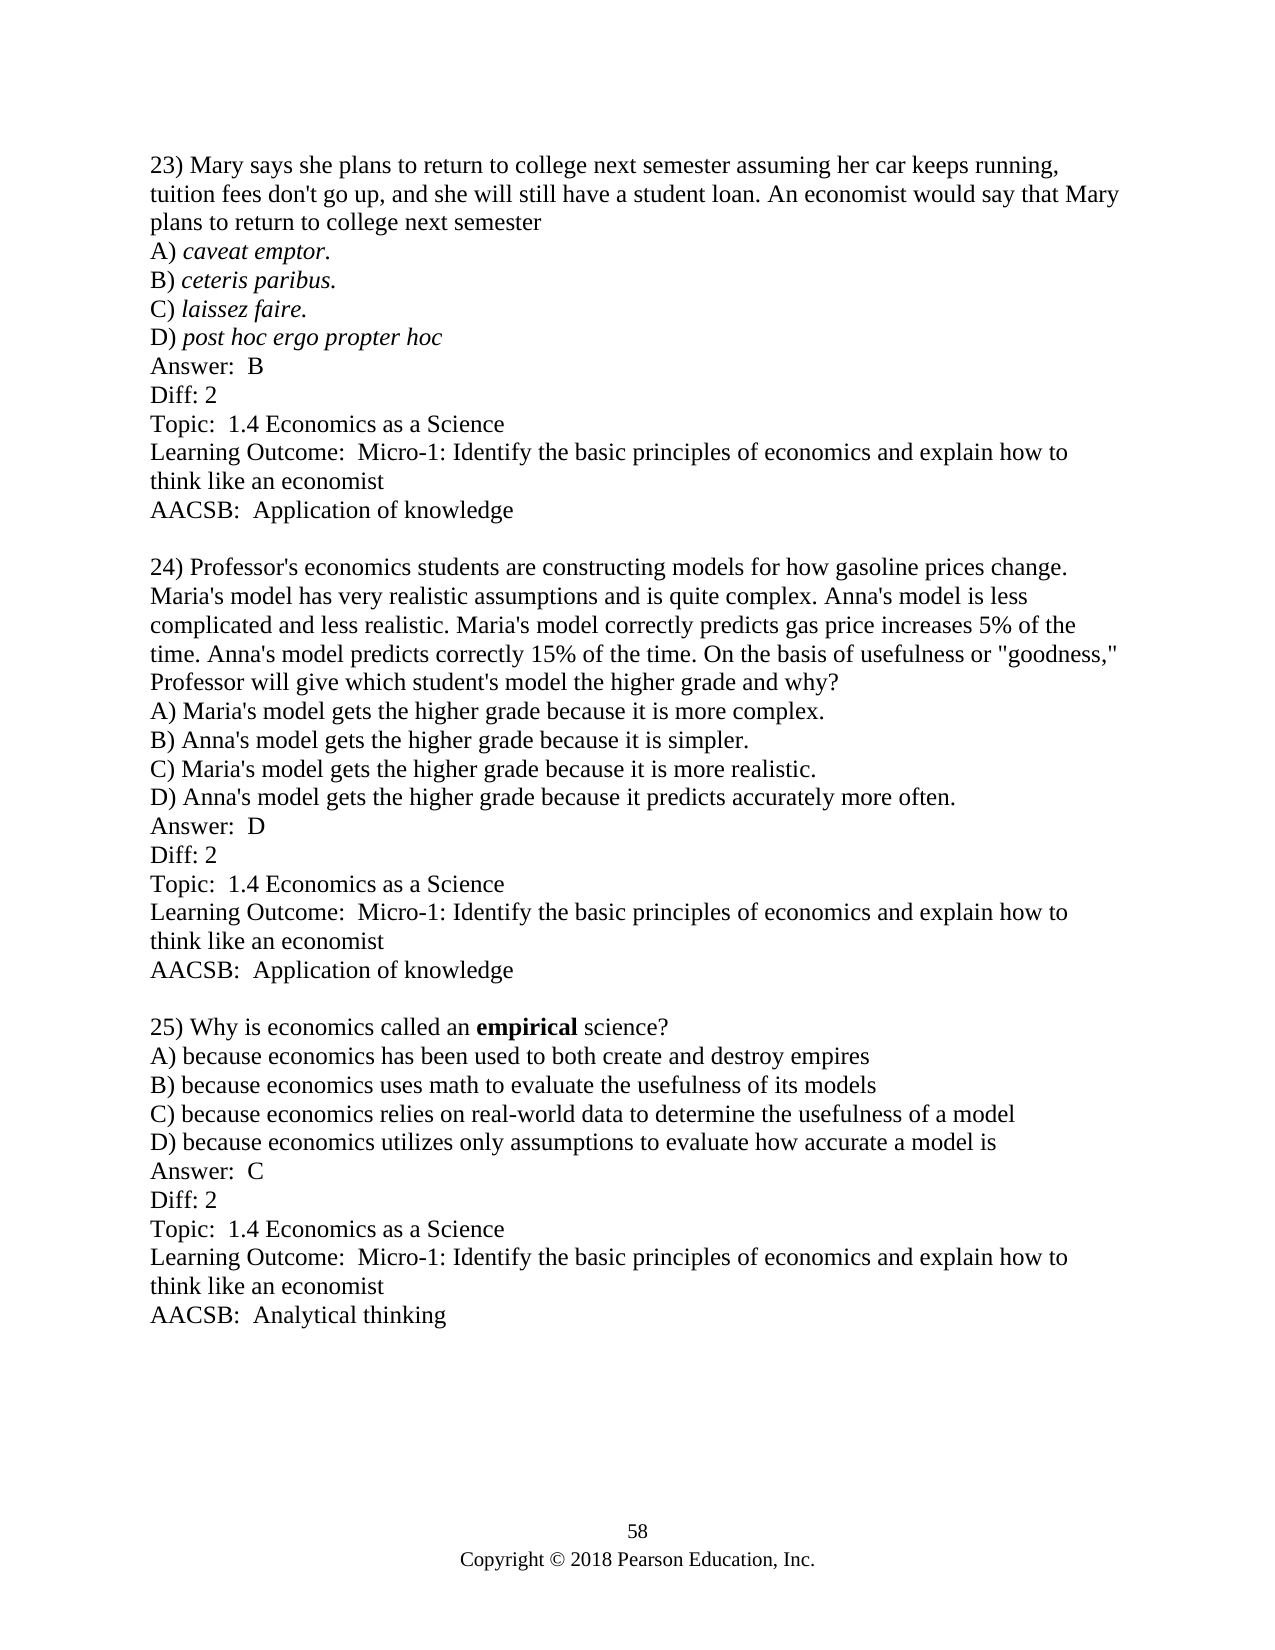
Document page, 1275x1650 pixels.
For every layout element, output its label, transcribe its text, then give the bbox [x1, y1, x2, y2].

text B) because economics uses math to evaluate the usefulness of its models [150, 1070, 1125, 1099]
text Diff: 2 [150, 1185, 1125, 1214]
text 25) Why is economics called an empirical science? [150, 1012, 1125, 1041]
text C) laissez faire. [150, 294, 1125, 322]
text Topic: 1.4 Economics as a Science [150, 869, 1125, 897]
text AACSB: Analytical thinking [150, 1300, 1125, 1329]
text A) caveat emptor. [150, 236, 1125, 265]
text D) Anna's model gets the higher grade because it predicts accurately more often. [150, 782, 1125, 811]
text AACSB: Application of knowledge [150, 495, 1125, 524]
text Diff: 2 [150, 840, 1125, 869]
text A) because economics has been used to both create and destroy empires [150, 1041, 1125, 1070]
text Diff: 2 [150, 380, 1125, 409]
text C) because economics relies on real-world data to determine the usefulness of a model [150, 1099, 1125, 1127]
text Topic: 1.4 Economics as a Science [150, 1214, 1125, 1242]
text A) Maria's model gets the higher grade because it is more complex. [150, 696, 1125, 725]
text Topic: 1.4 Economics as a Science [150, 409, 1125, 437]
text 24) Professor's economics students are constructing models for how gasoline prices change. Maria's model has very realistic assumptions and is quite complex. Anna's model is less complicated and less realistic. Maria's model correctly predicts gas price increases 5% of the time. Anna's model predicts correctly 15% of the time. On the basis of usefulness or "goodness," Professor will give which student's model the higher grade and why? [150, 552, 1125, 696]
text Learning Outcome: Micro-1: Identify the basic principles of economics and explain how to think like an economist [150, 897, 1125, 955]
text AACSB: Application of knowledge [150, 955, 1125, 984]
text D) post hoc ergo propter hoc [150, 322, 1125, 351]
text B) Anna's model gets the higher grade because it is simpler. [150, 725, 1125, 754]
text Answer: B [150, 351, 1125, 380]
text D) because economics utilizes only assumptions to evaluate how accurate a model is [150, 1127, 1125, 1156]
text Learning Outcome: Micro-1: Identify the basic principles of economics and explain how to think like an economist [150, 437, 1125, 495]
text Learning Outcome: Micro-1: Identify the basic principles of economics and explain how to think like an economist [150, 1242, 1125, 1300]
text C) Maria's model gets the higher grade because it is more realistic. [150, 754, 1125, 782]
text Answer: C [150, 1156, 1125, 1185]
text Answer: D [150, 811, 1125, 840]
text 23) Mary says she plans to return to college next semester assuming her car keeps running, tuition fees don't go up, and she will still have a student loan. An economist would say that Mary plans to return to college next semester [150, 150, 1125, 236]
text B) ceteris paribus. [150, 265, 1125, 294]
